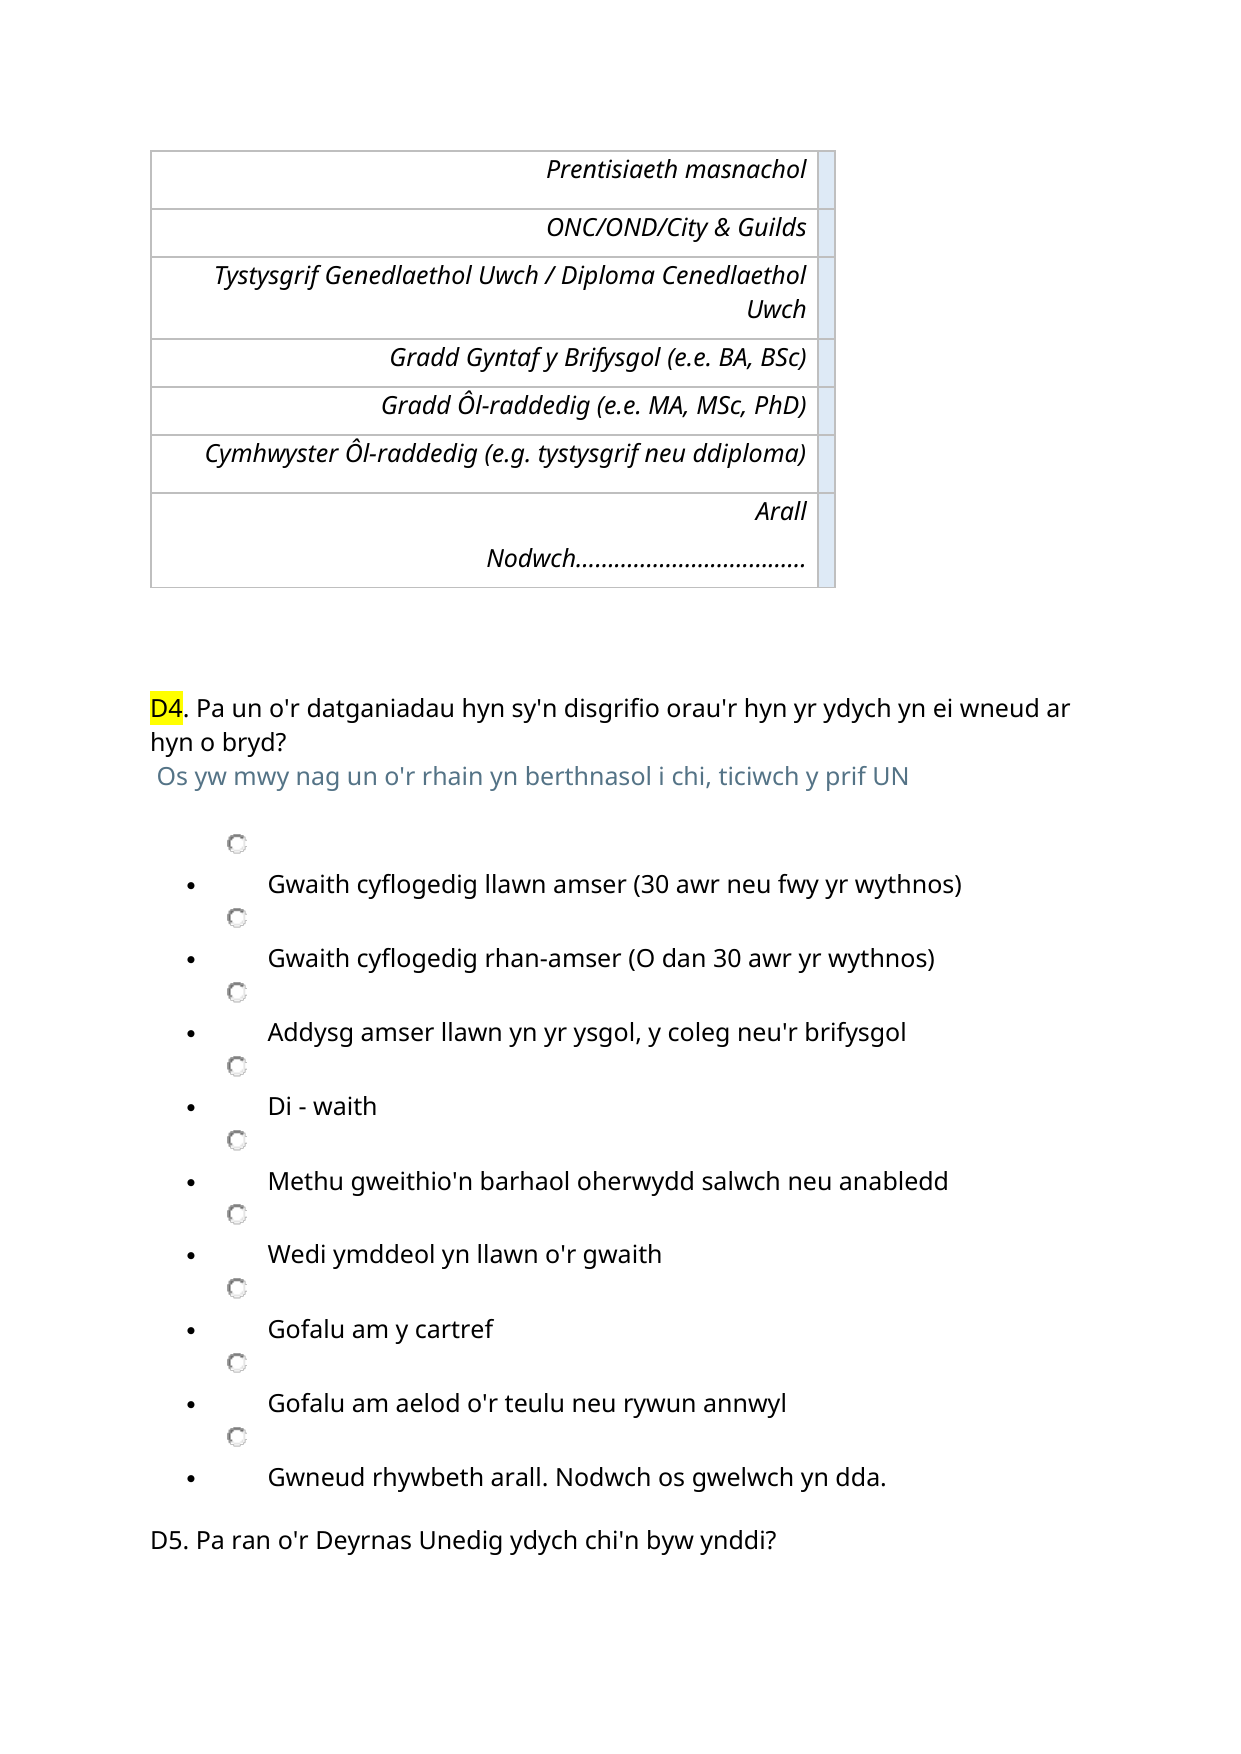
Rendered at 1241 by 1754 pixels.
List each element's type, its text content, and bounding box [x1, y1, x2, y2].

list Addysg amser llawn yn yr ysgol, y coleg neu'r brifysgol [187, 975, 1090, 1049]
text Os yw mwy nag un o'r rhain yn berthnasol i chi, ticiwch y prif UN [150, 759, 1090, 793]
table_cell [819, 210, 834, 256]
table_cell [819, 340, 834, 386]
table_cell Cymhwyster Ôl-raddedig (e.g. tystysgrif neu ddiploma) [152, 436, 817, 492]
list Gwaith cyflogedig llawn amser (30 awr neu fwy yr wythnos) [187, 827, 1090, 901]
table_cell [819, 152, 834, 208]
text D5. Pa ran o'r Deyrnas Unedig ydych chi'n byw ynddi? [150, 1523, 1090, 1557]
table_cell [819, 258, 834, 338]
list Di - waith [187, 1049, 1090, 1123]
list Gofalu am aelod o'r teulu neu rywun annwyl [187, 1345, 1090, 1419]
text D4. Pa un o'r datganiadau hyn sy'n disgrifio orau'r hyn yr ydych yn ei wneud ar hyn o bryd? [150, 691, 1090, 759]
table_cell [819, 436, 834, 492]
table_cell [819, 388, 834, 434]
table_cell Gradd Gyntaf y Brifysgol (e.e. BA, BSc) [152, 340, 817, 386]
table_cell Arall Nodwch……………………………… [152, 494, 817, 587]
table_cell [819, 494, 834, 587]
list Wedi ymddeol yn llawn o'r gwaith [187, 1197, 1090, 1271]
table_cell Gradd Ôl-raddedig (e.e. MA, MSc, PhD) [152, 388, 817, 434]
list Gwaith cyflogedig rhan-amser (O dan 30 awr yr wythnos) [187, 901, 1090, 975]
list Gwneud rhywbeth arall. Nodwch os gwelwch yn dda. [187, 1419, 1090, 1493]
table_cell Tystysgrif Genedlaethol Uwch / Diploma Cenedlaethol Uwch [152, 258, 817, 338]
table_cell Prentisiaeth masnachol [152, 152, 817, 208]
table_cell ONC/OND/City & Guilds [152, 210, 817, 256]
list Gofalu am y cartref [187, 1271, 1090, 1345]
list Methu gweithio'n barhaol oherwydd salwch neu anabledd [187, 1123, 1090, 1197]
